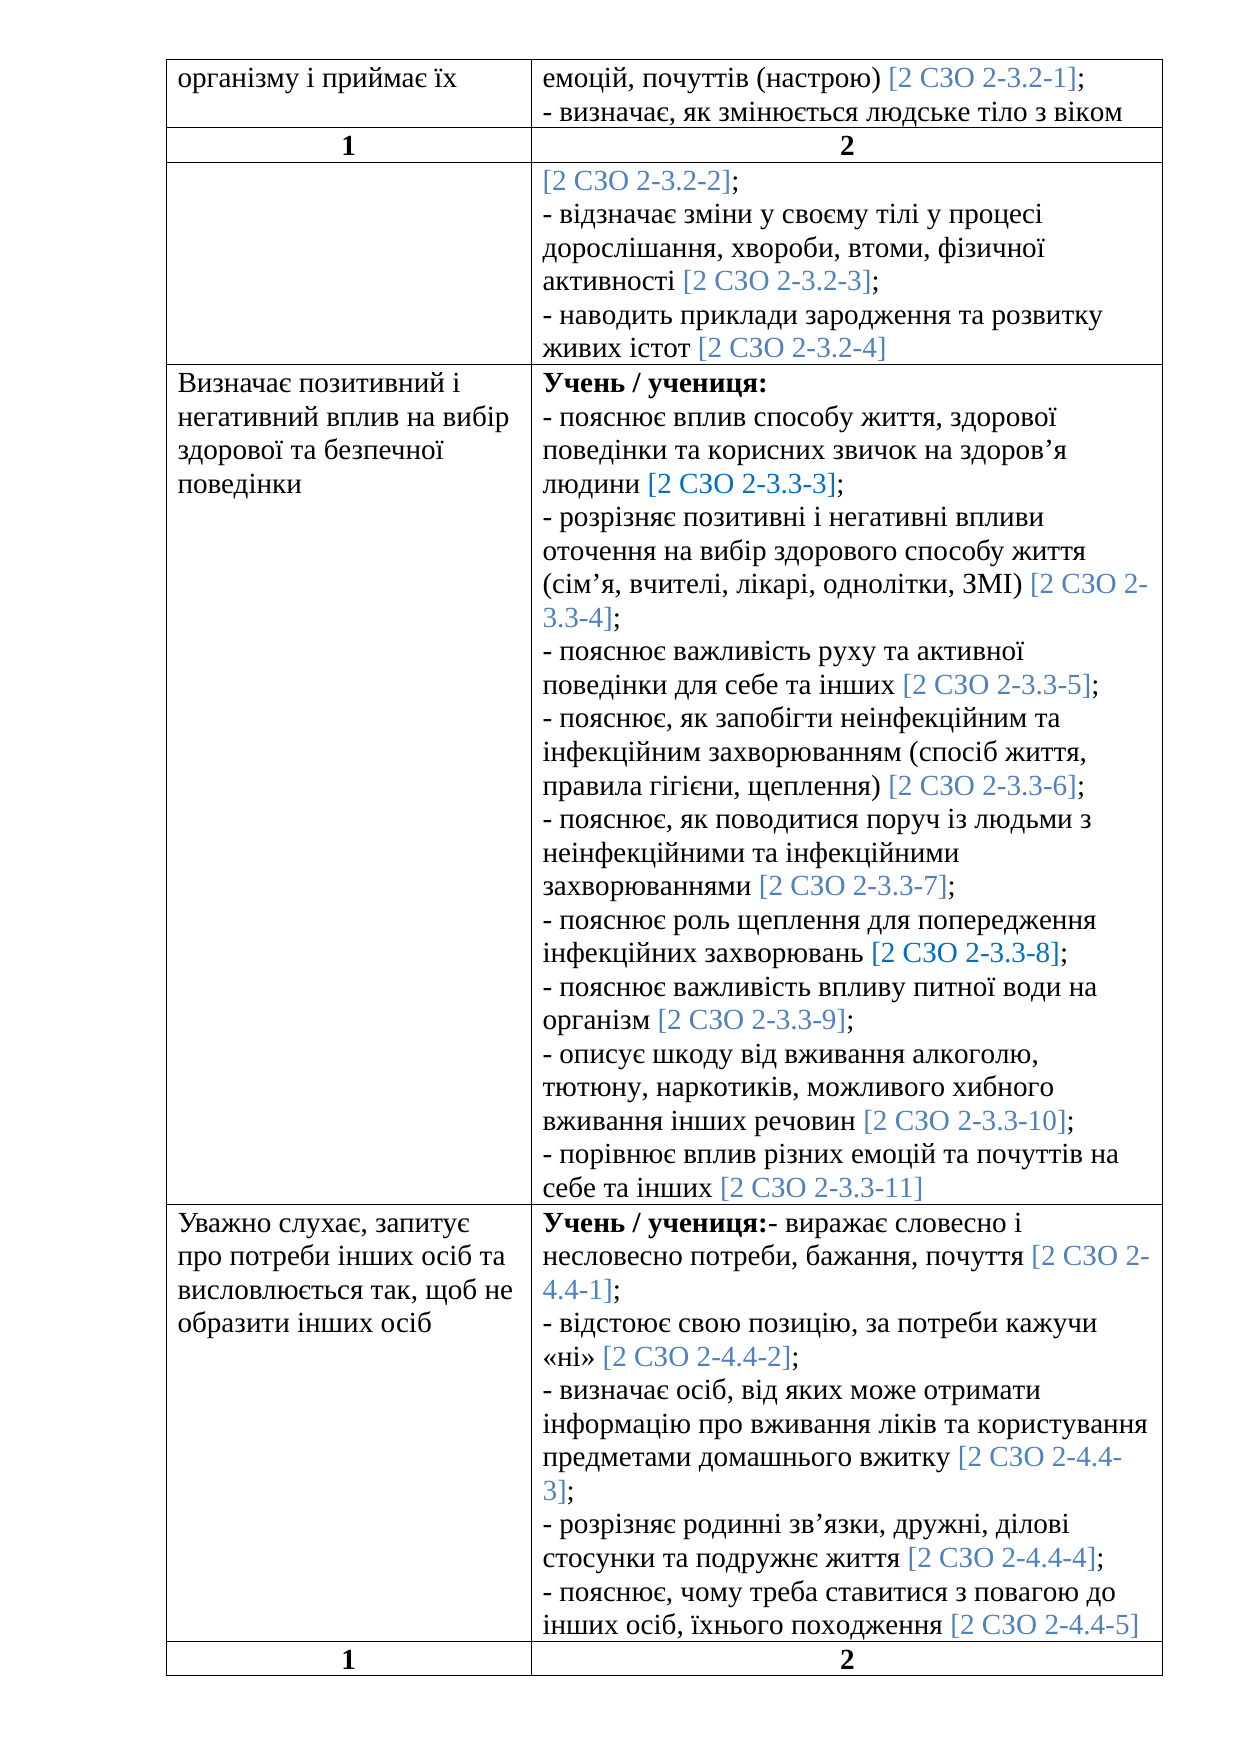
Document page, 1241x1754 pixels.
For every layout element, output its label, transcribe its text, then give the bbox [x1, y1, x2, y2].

table_cell Уважно слухає, запитує про потреби інших осіб та висловлюється так, щоб не образити інших осіб [167, 1205, 531, 1641]
table_cell 2 [532, 1642, 1162, 1675]
table_cell Учень / учениця: - пояснює вплив способу життя, здорової поведінки та корисних звичок на здоров’я людини [2 СЗО 2-3.3-3]; - розрізняє позитивні і негативні впливи оточення на вибір здорового способу життя (сім’я, вчителі, лікарі, однолітки, ЗМІ) [2 СЗО 2-3.3-4]; - пояснює важливість руху та активної поведінки для себе та інших [2 СЗО 2-3.3-5]; - пояснює, як запобігти неінфекційним та інфекційним захворюванням (спосіб життя, правила гігієни, щеплення) [2 СЗО 2-3.3-6]; - пояснює, як поводитися поруч із людьми з неінфекційними та інфекційними захворюваннями [2 СЗО 2-3.3-7]; - пояснює роль щеплення для попередження інфекційних захворювань [2 СЗО 2-3.3-8]; - пояснює важливість впливу питної води на організм [2 СЗО 2-3.3-9]; - описує шкоду від вживання алкоголю, тютюну, наркотиків, можливого хибного вживання інших речовин [2 СЗО 2-3.3-10]; - порівнює вплив різних емоцій та почуттів на себе та інших [2 СЗО 2-3.3-11] [532, 365, 1162, 1204]
table_cell Учень / учениця:- виражає словесно і несловесно потреби, бажання, почуття [2 СЗО 2-4.4-1]; - відстоює свою позицію, за потреби кажучи «ні» [2 СЗО 2-4.4-2]; - визначає осіб, від яких може отримати інформацію про вживання ліків та користування предметами домашнього вжитку [2 СЗО 2-4.4-3]; - розрізняє родинні зв’язки, дружні, ділові стосунки та подружнє життя [2 СЗО 2-4.4-4]; - пояснює, чому треба ставитися з повагою до інших осіб, їхнього походження [2 СЗО 2-4.4-5] [532, 1205, 1162, 1641]
table_cell Визначає позитивний і негативний вплив на вибір здорової та безпечної поведінки [167, 365, 531, 1204]
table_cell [167, 60, 531, 127]
table_cell 1 [167, 128, 531, 162]
table_cell 2 [532, 128, 1162, 162]
table_cell [2 СЗО 2-3.2-2]; - відзначає зміни у своєму тілі у процесі дорослішання, хвороби, втоми, фізичної активності [2 СЗО 2-3.2-3]; - наводить приклади зародження та розвитку живих істот [2 СЗО 2-3.2-4] [532, 163, 1162, 364]
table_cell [532, 60, 1162, 127]
table_cell [167, 163, 531, 364]
table_cell 1 [167, 1642, 531, 1675]
